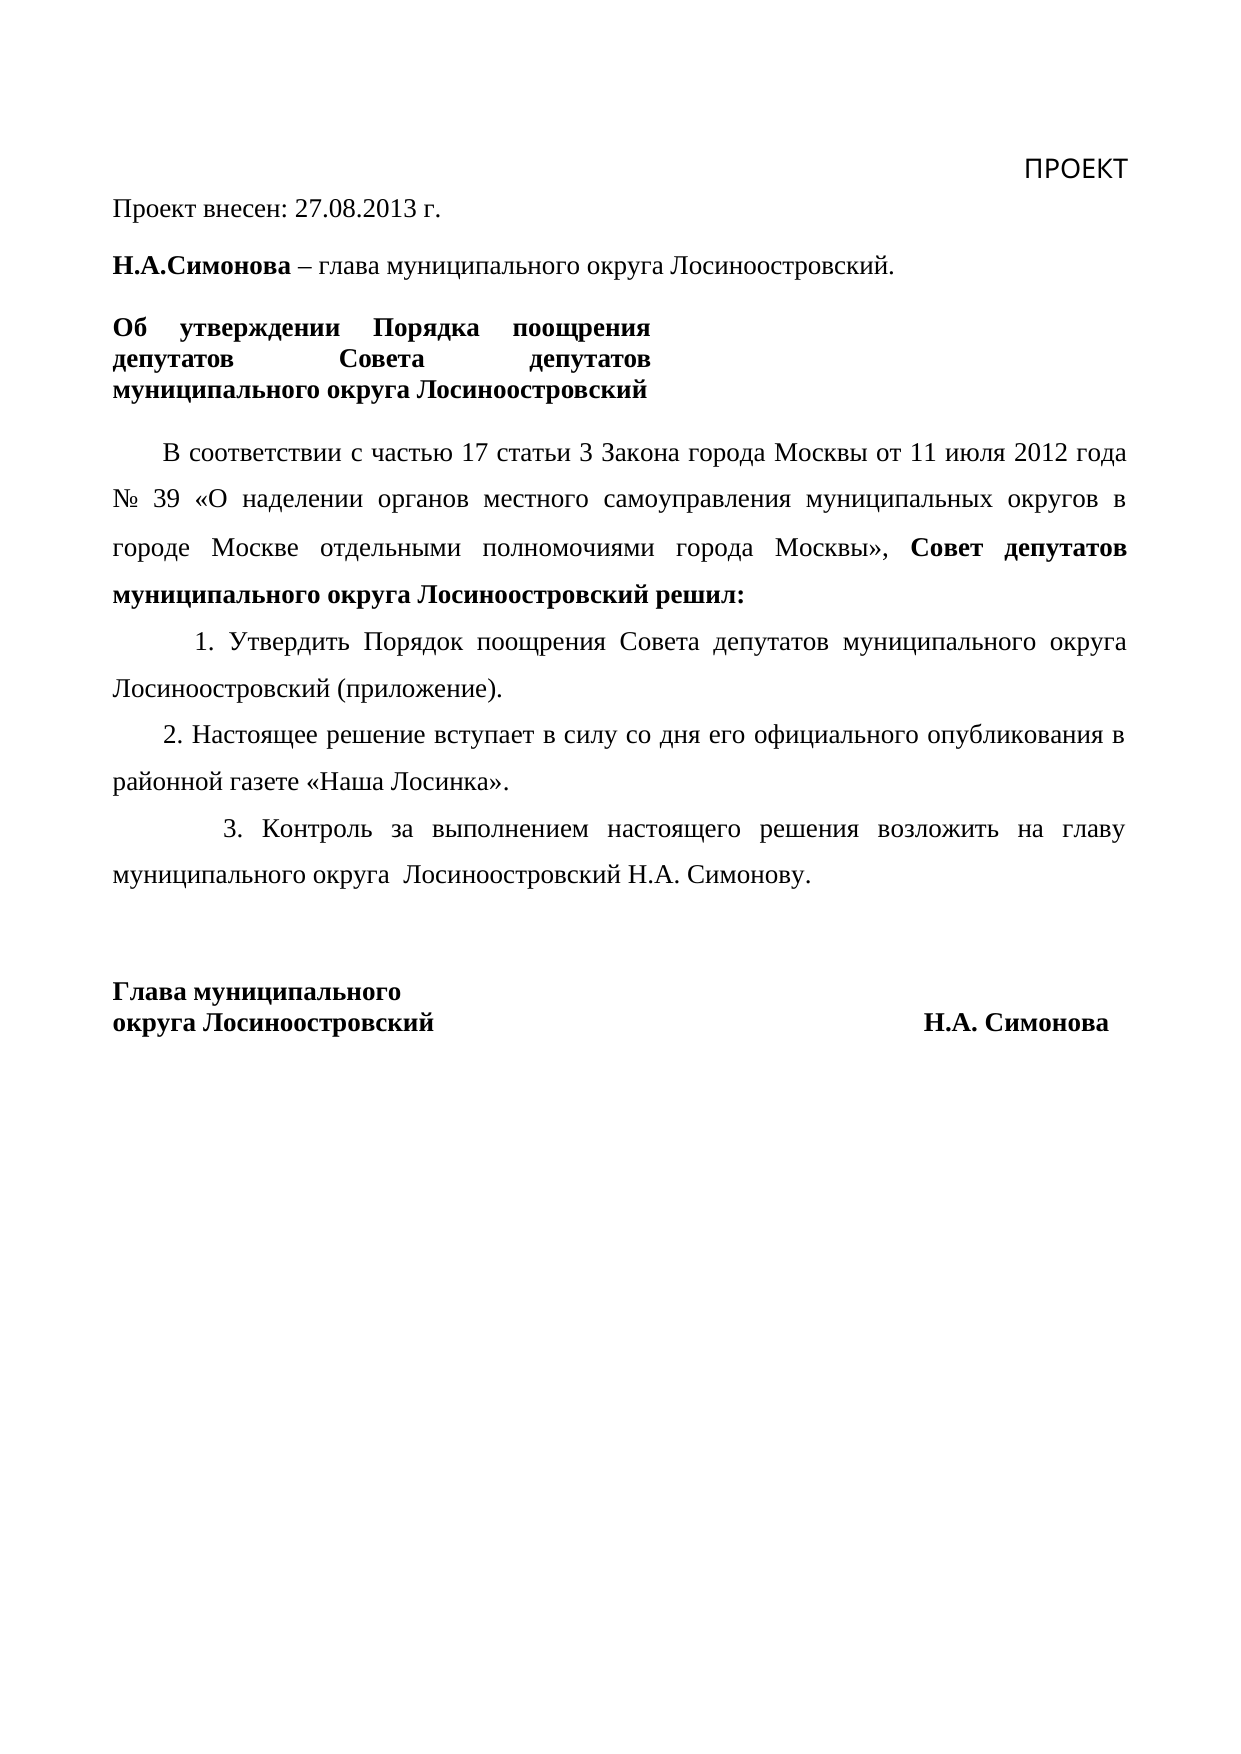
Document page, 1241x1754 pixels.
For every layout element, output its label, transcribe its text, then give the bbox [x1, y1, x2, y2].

text 3. Контроль за выполнением настоящего решения возложить на главу муниципального округа Лосиноостровский Н.А. Симонову. [112, 812, 1128, 890]
text В соответствии с частью 17 статьи 3 Закона города Москвы от 11 июля 2012 года № 39 «О наделении органов местного самоуправления муниципальных округов в городе Москве отдельными полномочиями города Москвы», Совет депутатов муниципального округа Лосиноостровский решил: [112, 436, 1128, 610]
text Н.А.Симонова – глава муниципального округа Лосиноостровский. [112, 249, 1128, 280]
text Об утверждении Порядка поощрения депутатов Совета депутатов муниципального округа Лосиноостровский [112, 311, 651, 405]
text 2. Настоящее решение вступает в силу со дня его официального опубликования в районной газете «Наша Лосинка». [112, 719, 1128, 796]
text 1. Утвердить Порядок поощрения Совета депутатов муниципального округа Лосиноостровский (приложение). [112, 625, 1128, 703]
text Глава муниципального [112, 975, 1128, 1006]
text ПРОЕКТ [112, 150, 1128, 187]
text округа Лосиноостровский Н.А. Симонова [112, 1006, 1128, 1037]
text Проект внесен: 27.08.2013 г. [112, 192, 1128, 223]
